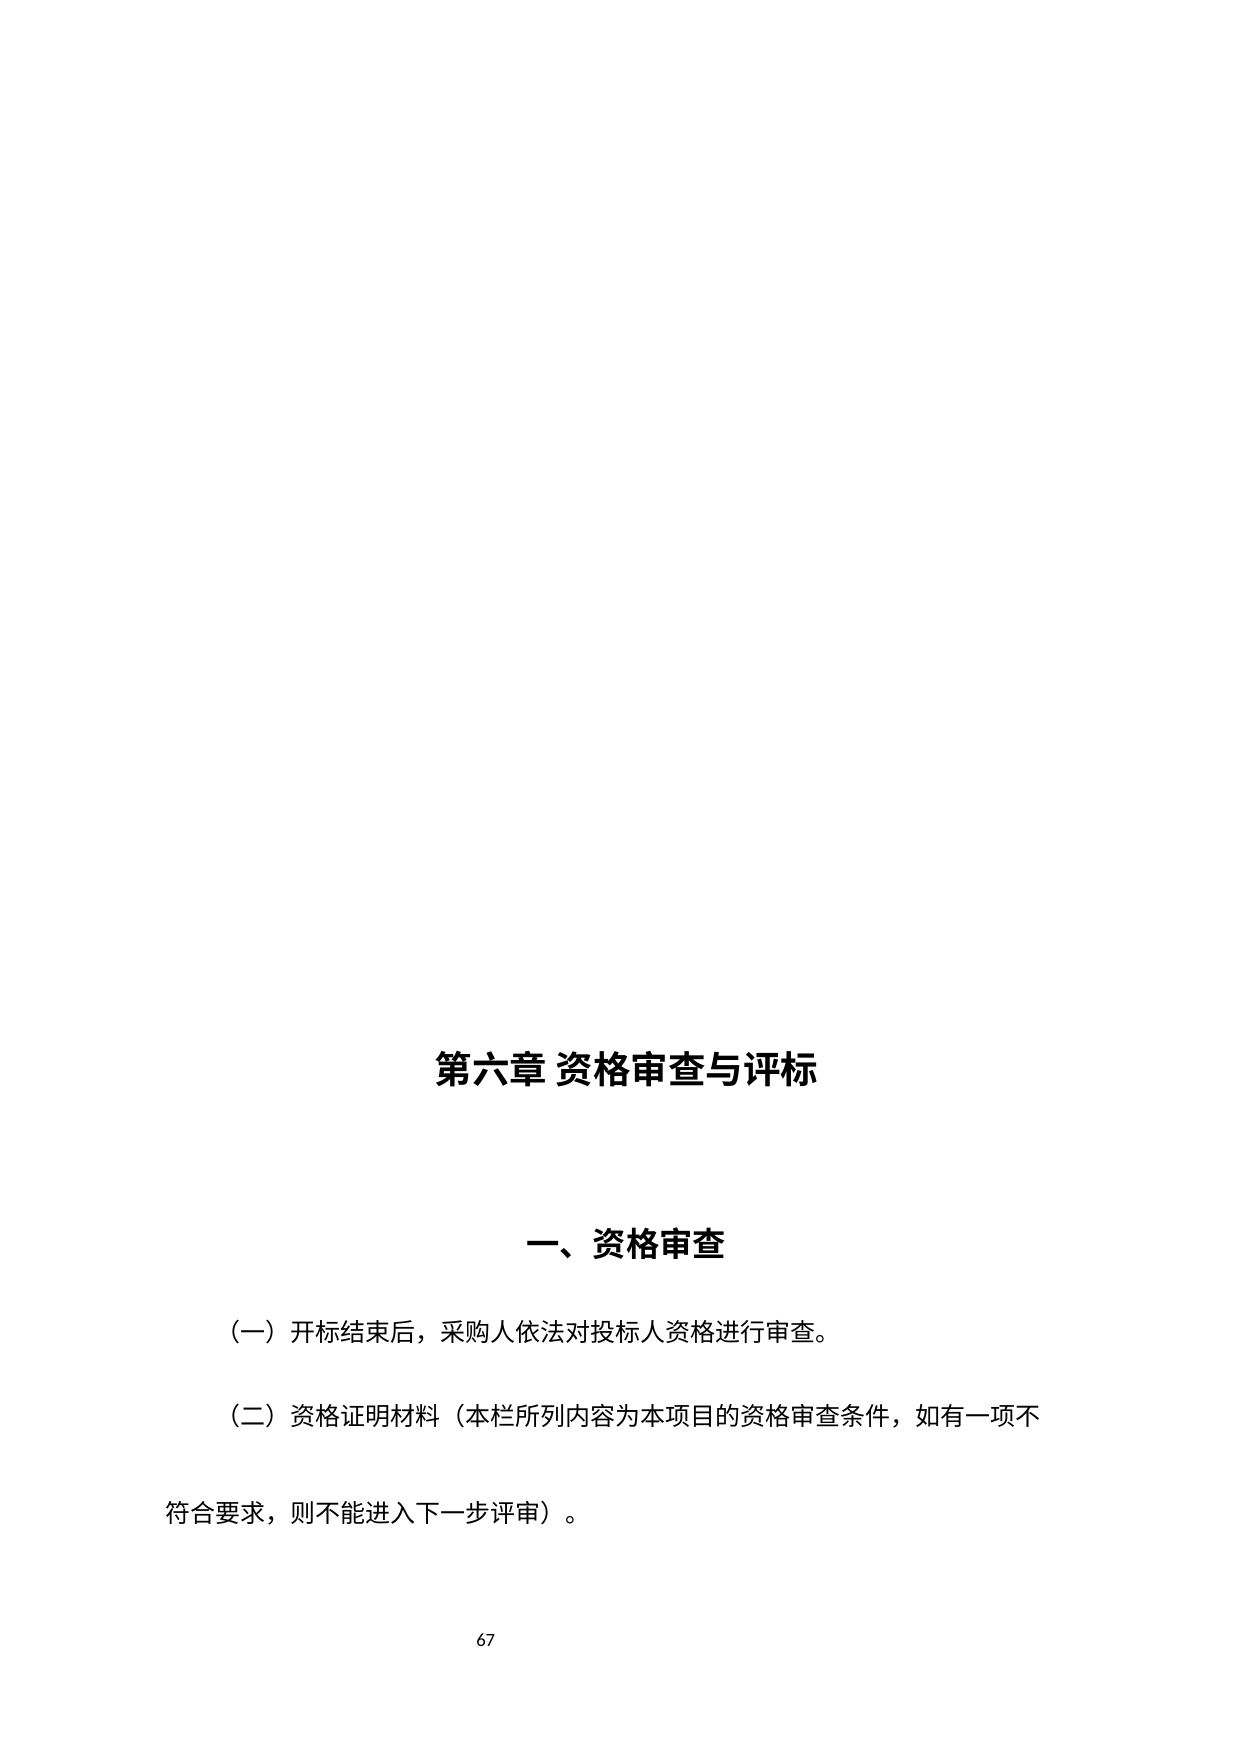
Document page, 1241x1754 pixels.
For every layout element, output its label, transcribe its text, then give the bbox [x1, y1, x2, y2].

text （一）开标结束后，采购人依法对投标人资格进行审查。 [165, 1298, 1087, 1363]
text 第六章 资格审查与评标 [165, 1034, 1087, 1099]
text （二）资格证明材料（本栏所列内容为本项目的资格审查条件，如有一项不符合要求，则不能进入下一步评审）。 [165, 1382, 1043, 1544]
text 一、资格审查 [165, 1209, 1087, 1274]
